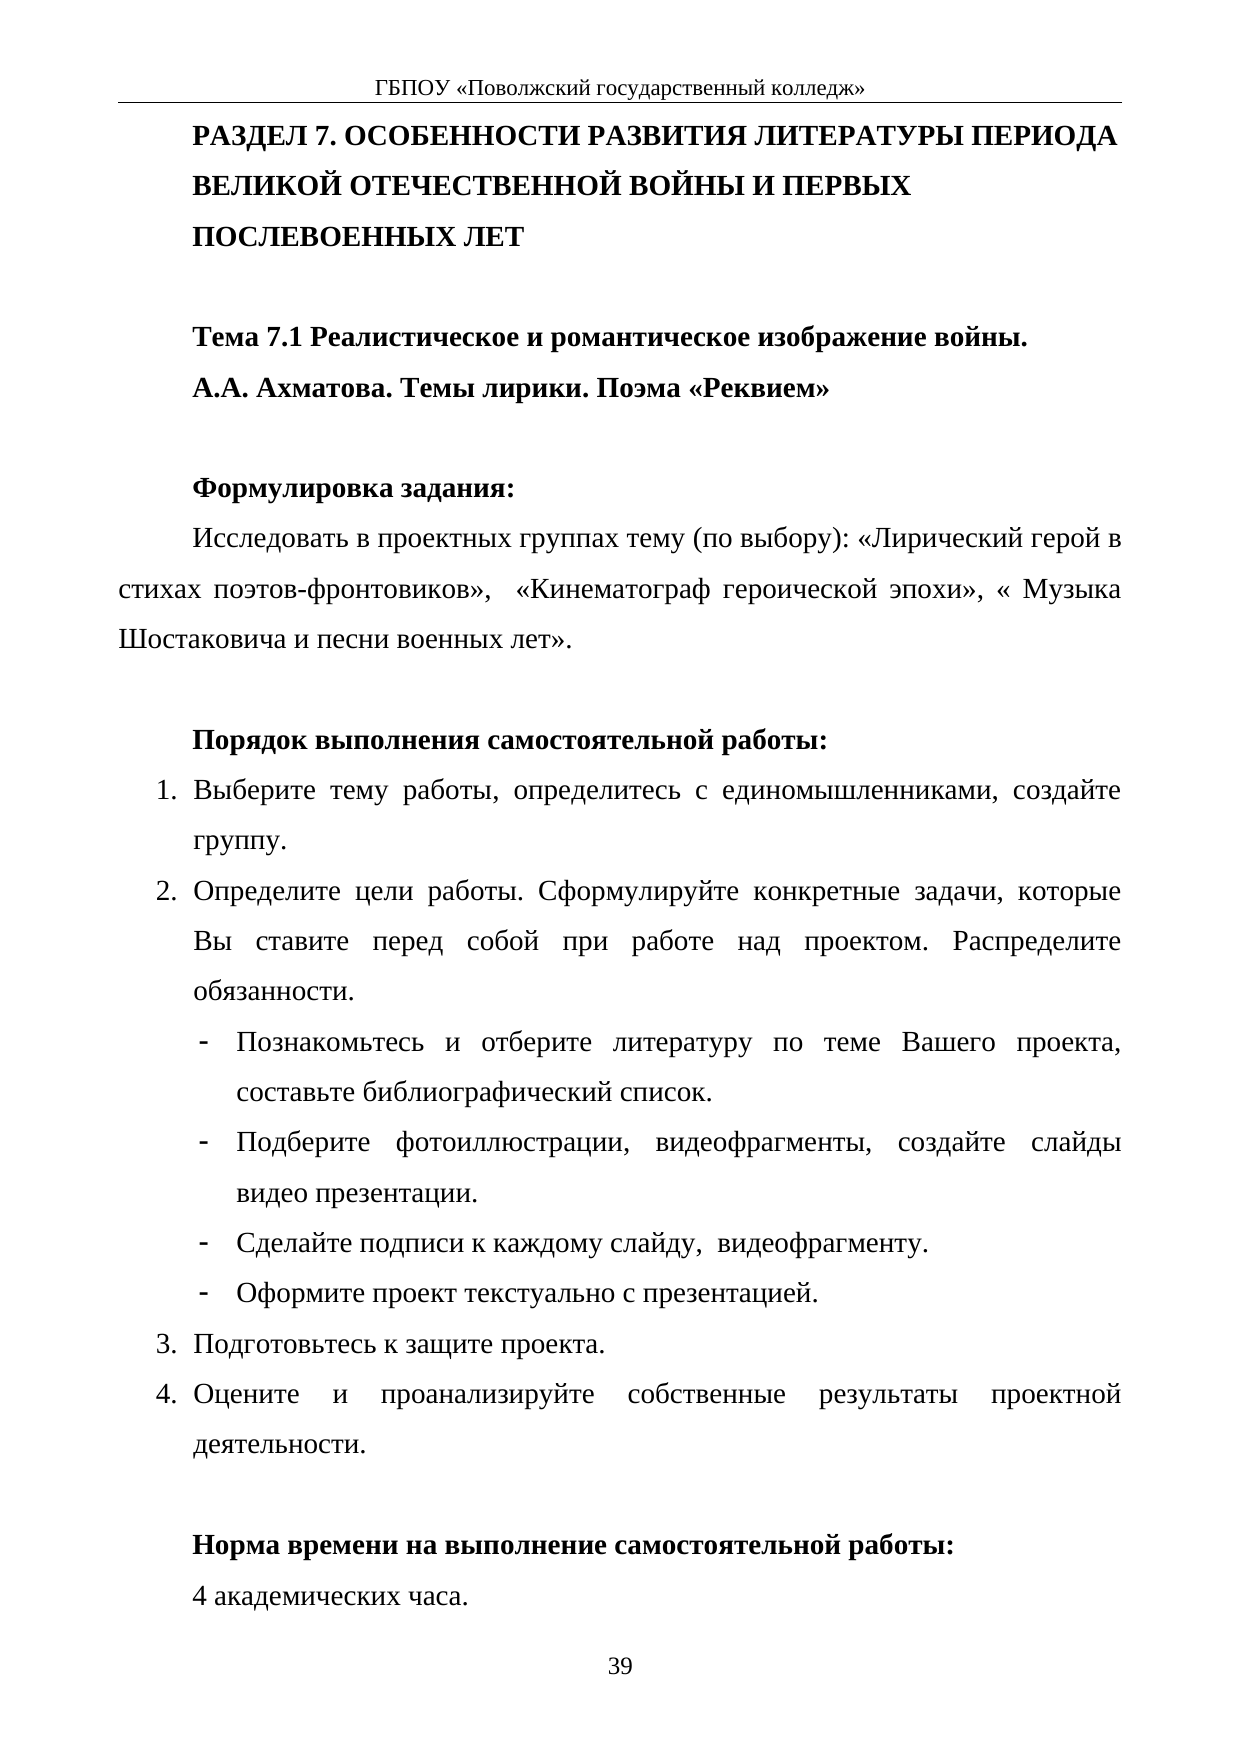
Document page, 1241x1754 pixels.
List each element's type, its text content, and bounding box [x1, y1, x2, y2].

text Исследовать в проектных группах тему (по выбору): «Лирический герой в стихах поэтов-фронтовиков», «Кинематограф героической эпохи», « Музыка Шостаковича и песни военных лет». [118, 521, 1122, 655]
text Норма времени на выполнение самостоятельной работы: [118, 1527, 1122, 1561]
subtitle Тема 7.1 Реалистическое и романтическое изображение войны. А.А. Ахматова. Темы лирики. Поэма «Реквием» [192, 319, 1122, 403]
text Формулировка задания: [118, 470, 1122, 504]
text Порядок выполнения самостоятельной работы: [118, 722, 1122, 755]
list Сделайте подписи к каждому слайду, видеофрагменту. [199, 1225, 1122, 1259]
list Оцените и проанализируйте собственные результаты проектной деятельности. [156, 1376, 1122, 1460]
list Подготовьтесь к защите проекта. [156, 1326, 1122, 1359]
list Подберите фотоиллюстрации, видеофрагменты, создайте слайды видео презентации. [199, 1124, 1122, 1208]
list Познакомьтесь и отберите литературу по теме Вашего проекта, составьте библиографический список. [199, 1024, 1122, 1108]
list Выберите тему работы, определитесь с единомышленниками, создайте группу. [156, 772, 1122, 856]
subtitle РАЗДЕЛ 7. ОСОБЕННОСТИ РАЗВИТИЯ ЛИТЕРАТУРЫ ПЕРИОДА ВЕЛИКОЙ ОТЕЧЕСТВЕННОЙ ВОЙНЫ И ПЕРВЫХ ПОСЛЕВОЕННЫХ ЛЕТ [192, 118, 1122, 252]
list Определите цели работы. Сформулируйте конкретные задачи, которые Вы ставите перед собой при работе над проектом. Распределите обязанности. [156, 873, 1122, 1007]
text 4 академических часа. [118, 1578, 1122, 1611]
list Оформите проект текстуально с презентацией. [199, 1276, 1122, 1309]
